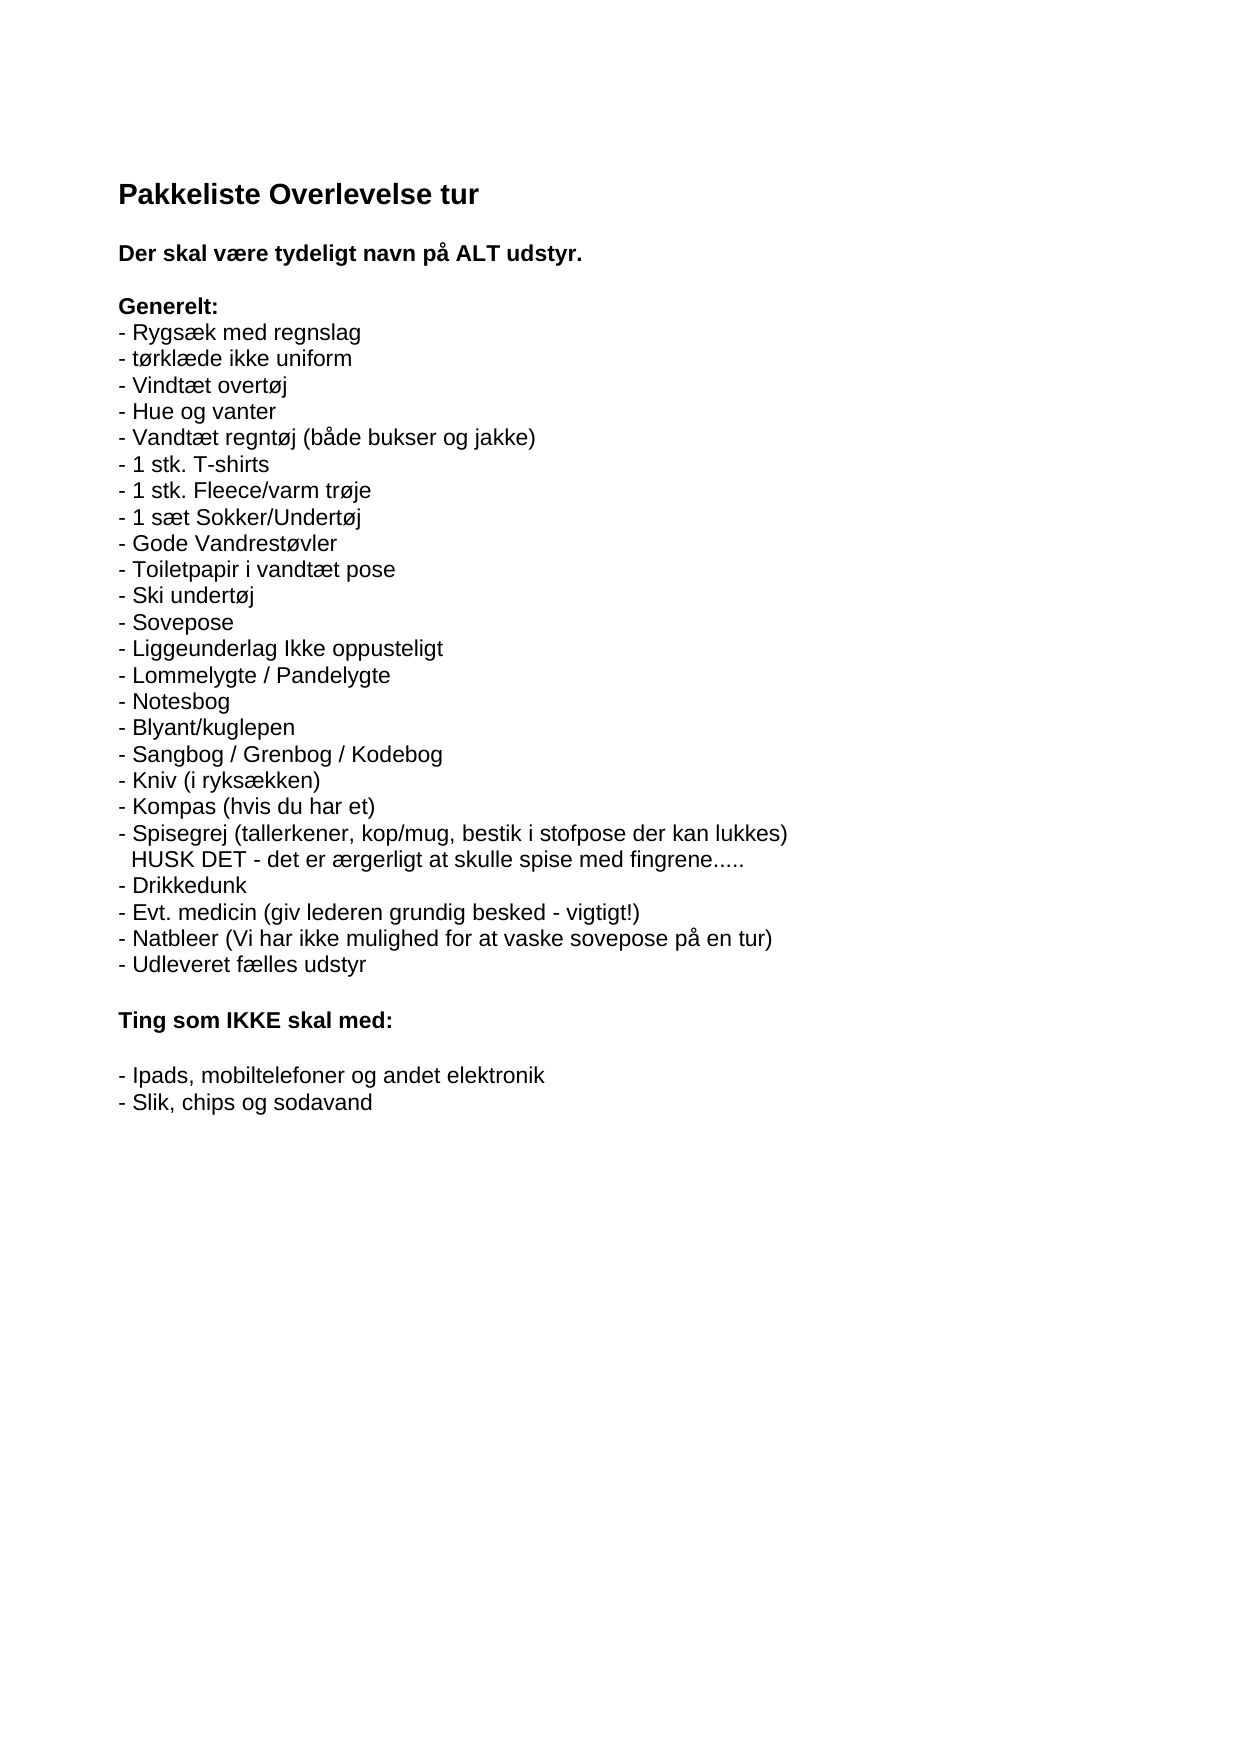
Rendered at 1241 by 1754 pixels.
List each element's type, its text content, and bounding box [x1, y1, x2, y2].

text - Toiletpapir i vandtæt pose [118, 556, 1122, 582]
text Generelt: - Rygsæk med regnslag [118, 293, 1122, 345]
text - Gode Vandrestøvler [118, 530, 1122, 556]
text Ting som IKKE skal med: [118, 1007, 1122, 1033]
text - Natbleer (Vi har ikke mulighed for at vaske sovepose på en tur) [118, 925, 1122, 951]
text - Ipads, mobiltelefoner og andet elektronik - Slik, chips og sodavand [118, 1062, 1122, 1115]
text - Udleveret fælles udstyr [118, 951, 1122, 1007]
text Der skal være tydeligt navn på ALT udstyr. [118, 240, 1122, 266]
text - tørklæde ikke uniform - Vindtæt overtøj [118, 345, 1122, 398]
text Pakkeliste Overlevelse tur [118, 177, 1122, 211]
text - Hue og vanter - Vandtæt regntøj (både bukser og jakke) - 1 stk. T-shirts - 1 stk. Fleece/varm trøje - 1 sæt Sokker/Undertøj [118, 398, 1122, 530]
text HUSK DET - det er ærgerligt at skulle spise med fingrene..... [118, 846, 1122, 872]
text - Drikkedunk - Evt. medicin (giv lederen grundig besked - vigtigt!) [118, 872, 1122, 925]
text - Ski undertøj - Sovepose [118, 582, 1122, 635]
text - Liggeunderlag Ikke oppusteligt - Lommelygte / Pandelygte - Notesbog - Blyant/kuglepen - Sangbog / Grenbog / Kodebog - Kniv (i ryksækken) - Kompas (hvis du har et) - Spisegrej (tallerkener, kop/mug, bestik i stofpose der kan lukkes) [118, 635, 1122, 846]
